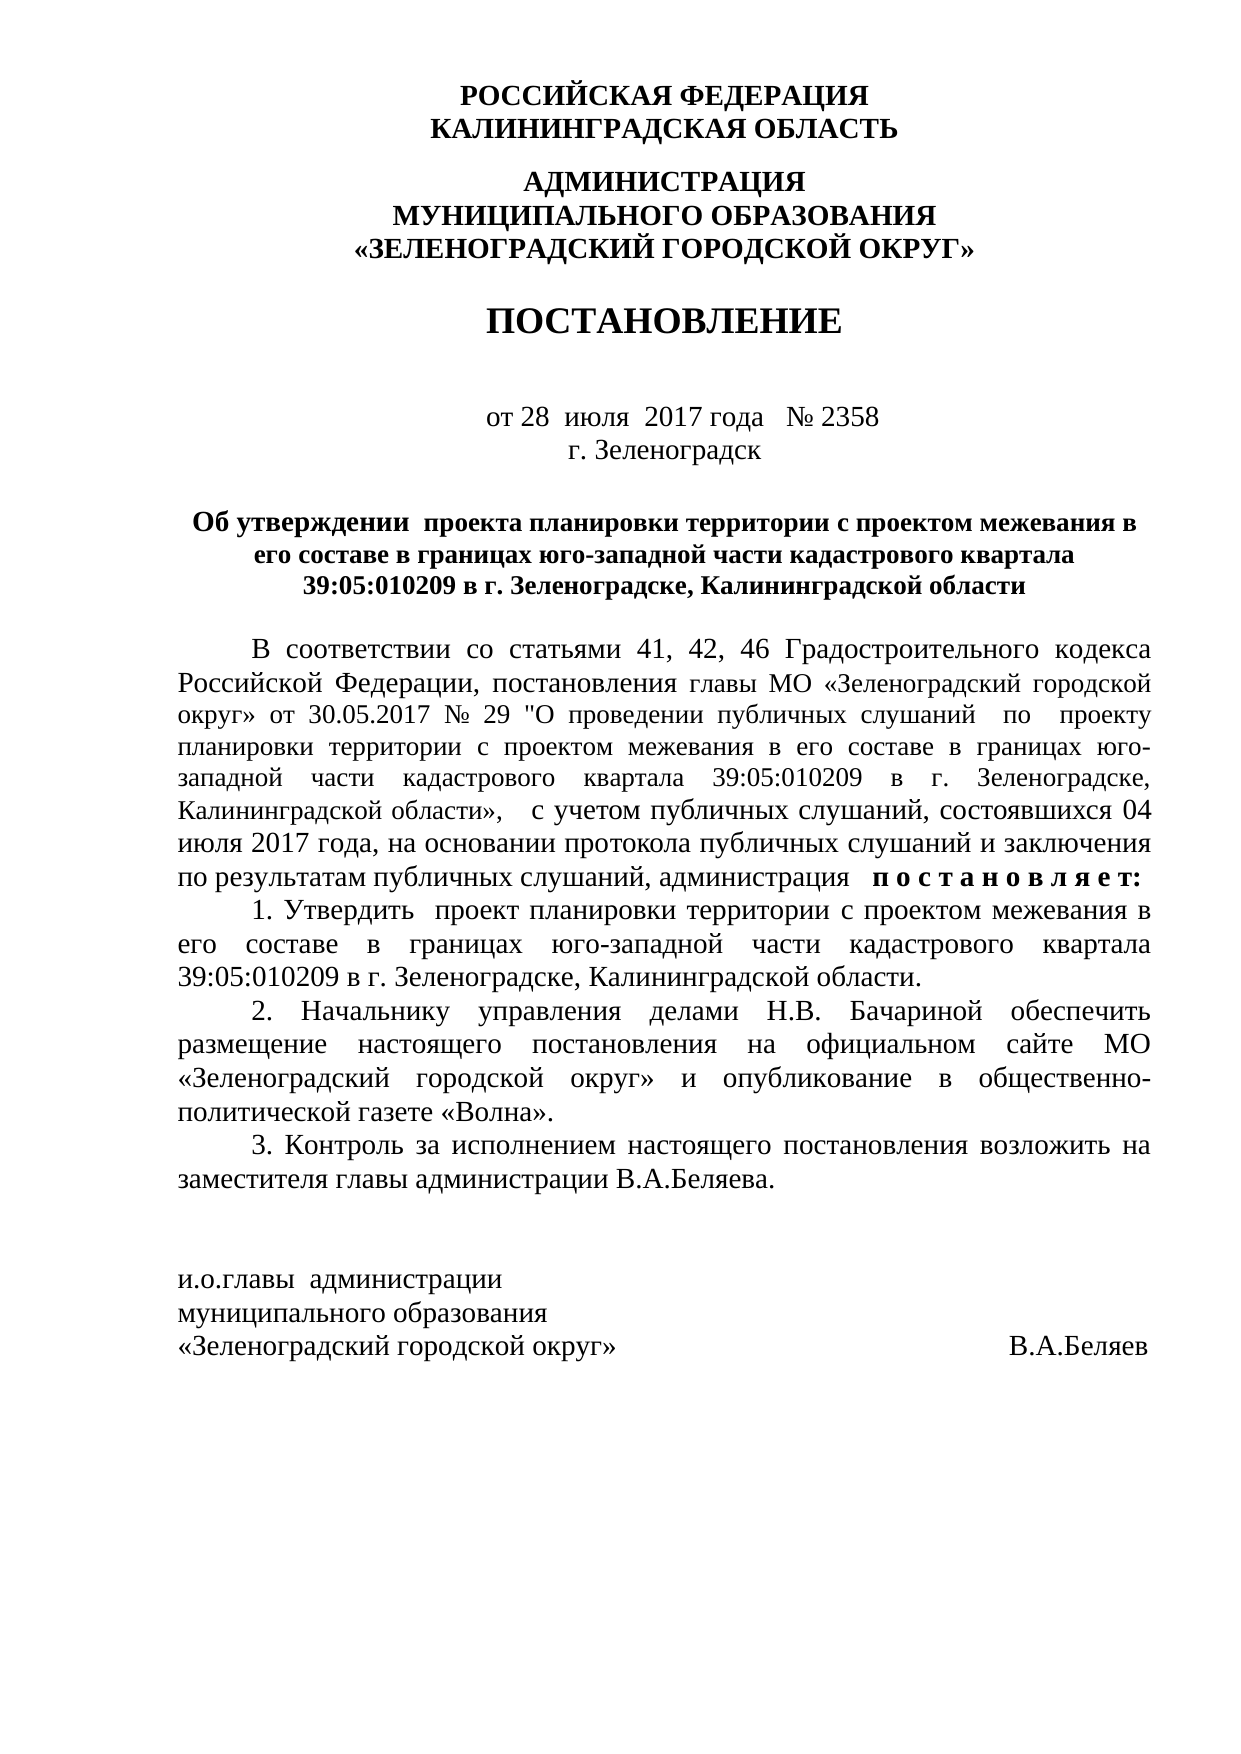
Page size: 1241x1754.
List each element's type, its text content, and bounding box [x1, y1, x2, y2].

text и.о.главы администрации [177, 1261, 1152, 1295]
text ПОСТАНОВЛЕНИЕ [177, 298, 1152, 341]
text РОССИЙСКАЯ ФЕДЕРАЦИЯ [177, 78, 1152, 111]
text Об утверждении проекта планировки территории c проектом межевания в его составе в границах юго-западной части кадастрового квартала 39:05:010209 в г. Зеленоградске, Калининградской области [177, 504, 1152, 600]
text «Зеленоградский городской округ» В.А.Беляев [177, 1328, 1152, 1362]
text МУНИЦИПАЛЬНОГО ОБРАЗОВАНИЯ [177, 198, 1152, 231]
text г. Зеленоградск [177, 432, 1152, 466]
text 1. Утвердить проект планировки территории c проектом межевания в его составе в границах юго-западной части кадастрового квартала 39:05:010209 в г. Зеленоградске, Калининградской области. [177, 892, 1152, 993]
text В соответствии со статьями 41, 42, 46 Градостроительного кодекса Российской Федерации, постановления главы МО «Зеленоградский городской округ» от 30.05.2017 № 29 "О проведении публичных слушаний по проекту планировки территории c проектом межевания в его составе в границах юго-западной части кадастрового квартала 39:05:010209 в г. Зеленоградске, Калининградской области», с учетом публичных слушаний, состоявшихся 04 июля 2017 года, на основании протокола публичных слушаний и заключения по результатам публичных слушаний, администрация п о с т а н о в л я е т: [177, 631, 1152, 892]
text от 28 июля 2017 года № 2358 [177, 399, 1152, 432]
text муниципального образования [177, 1295, 1152, 1328]
text КАЛИНИНГРАДСКАЯ ОБЛАСТЬ [177, 111, 1152, 145]
text 2. Начальнику управления делами Н.В. Бачариной обеспечить размещение настоящего постановления на официальном сайте МО «Зеленоградский городской округ» и опубликование в общественно-политической газете «Волна». [177, 993, 1152, 1127]
text 3. Контроль за исполнением настоящего постановления возложить на заместителя главы администрации В.А.Беляева. [177, 1127, 1152, 1194]
text «ЗЕЛЕНОГРАДСКИЙ ГОРОДСКОЙ ОКРУГ» [177, 231, 1152, 265]
text АДМИНИСТРАЦИЯ [177, 164, 1152, 198]
